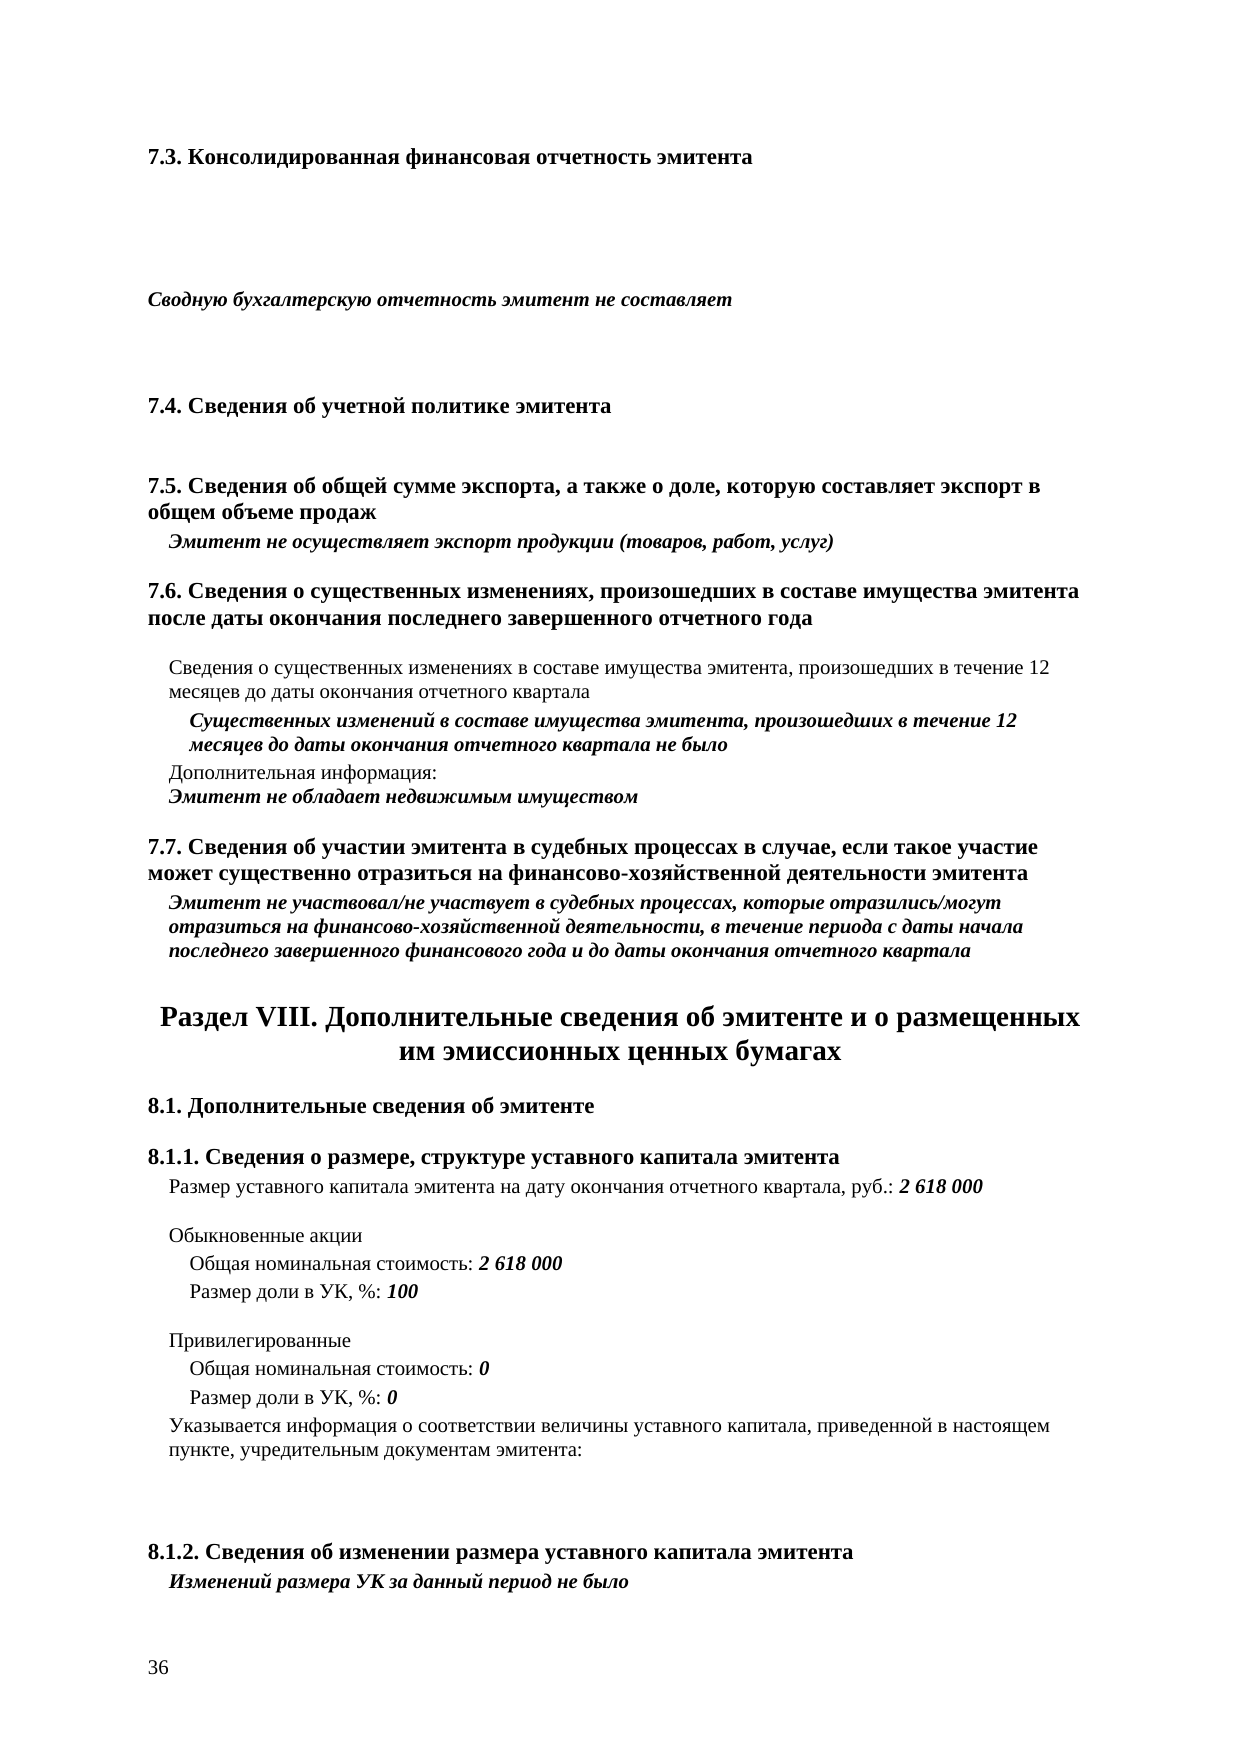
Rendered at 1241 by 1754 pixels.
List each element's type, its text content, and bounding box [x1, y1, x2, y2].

subtitle 7.4. Сведения об учетной политике эмитента [148, 392, 1092, 418]
subtitle 7.6. Сведения о существенных изменениях, произошедших в составе имущества эмитента после даты окончания последнего завершенного отчетного года [148, 578, 1092, 630]
subtitle Раздел VIII. Дополнительные сведения об эмитенте и о размещенных им эмиссионных ценных бумагах [148, 999, 1092, 1067]
subtitle 8.1. Дополнительные сведения об эмитенте [148, 1092, 1092, 1118]
subtitle 7.5. Сведения об общей сумме экспорта, а также о доле, которую составляет экспорт в общем объеме продаж [148, 472, 1092, 524]
text Указывается информация о соответствии величины уставного капитала, приведенной в настоящем пункте, учредительным документам эмитента: [168, 1413, 1092, 1485]
text Размер доли в УК, %: 100 [189, 1279, 1092, 1303]
subtitle 7.7. Сведения об участии эмитента в судебных процессах в случае, если такое участие может существенно отразиться на финансово-хозяйственной деятельности эмитента [148, 833, 1092, 886]
subtitle Сведения о существенных изменениях в составе имущества эмитента, произошедших в течение 12 месяцев до даты окончания отчетного квартала [168, 655, 1092, 703]
text Общая номинальная стоимость: 0 [189, 1356, 1092, 1380]
subtitle 7.3. Консолидированная финансовая отчетность эмитента [148, 143, 1092, 169]
text Сводную бухгалтерскую отчетность эмитент не составляет [148, 287, 1092, 311]
text Существенных изменений в составе имущества эмитента, произошедших в течение 12 месяцев до даты окончания отчетного квартала не было [189, 708, 1092, 756]
subtitle Обыкновенные акции [168, 1223, 1092, 1247]
text Размер доли в УК, %: 0 [189, 1384, 1092, 1409]
text Общая номинальная стоимость: 2 618 000 [189, 1251, 1092, 1275]
text Эмитент не участвовал/не участвует в судебных процессах, которые отразились/могут отразиться на финансово-хозяйственной деятельности, в течение периода с даты начала последнего завершенного финансового года и до даты окончания отчетного квартала [168, 890, 1092, 962]
text Дополнительная информация: Эмитент не обладает недвижимым имуществом [168, 760, 1092, 808]
subtitle 8.1.1. Сведения о размере, структуре уставного капитала эмитента [148, 1143, 1092, 1169]
subtitle 8.1.2. Сведения об изменении размера уставного капитала эмитента [148, 1538, 1092, 1564]
subtitle Привилегированные [168, 1328, 1092, 1352]
text Изменений размера УК за данный период не было [168, 1569, 1092, 1593]
text Эмитент не осуществляет экспорт продукции (товаров, работ, услуг) [168, 528, 1092, 553]
text Размер уставного капитала эмитента на дату окончания отчетного квартала, руб.: 2 618 000 [168, 1173, 1092, 1198]
